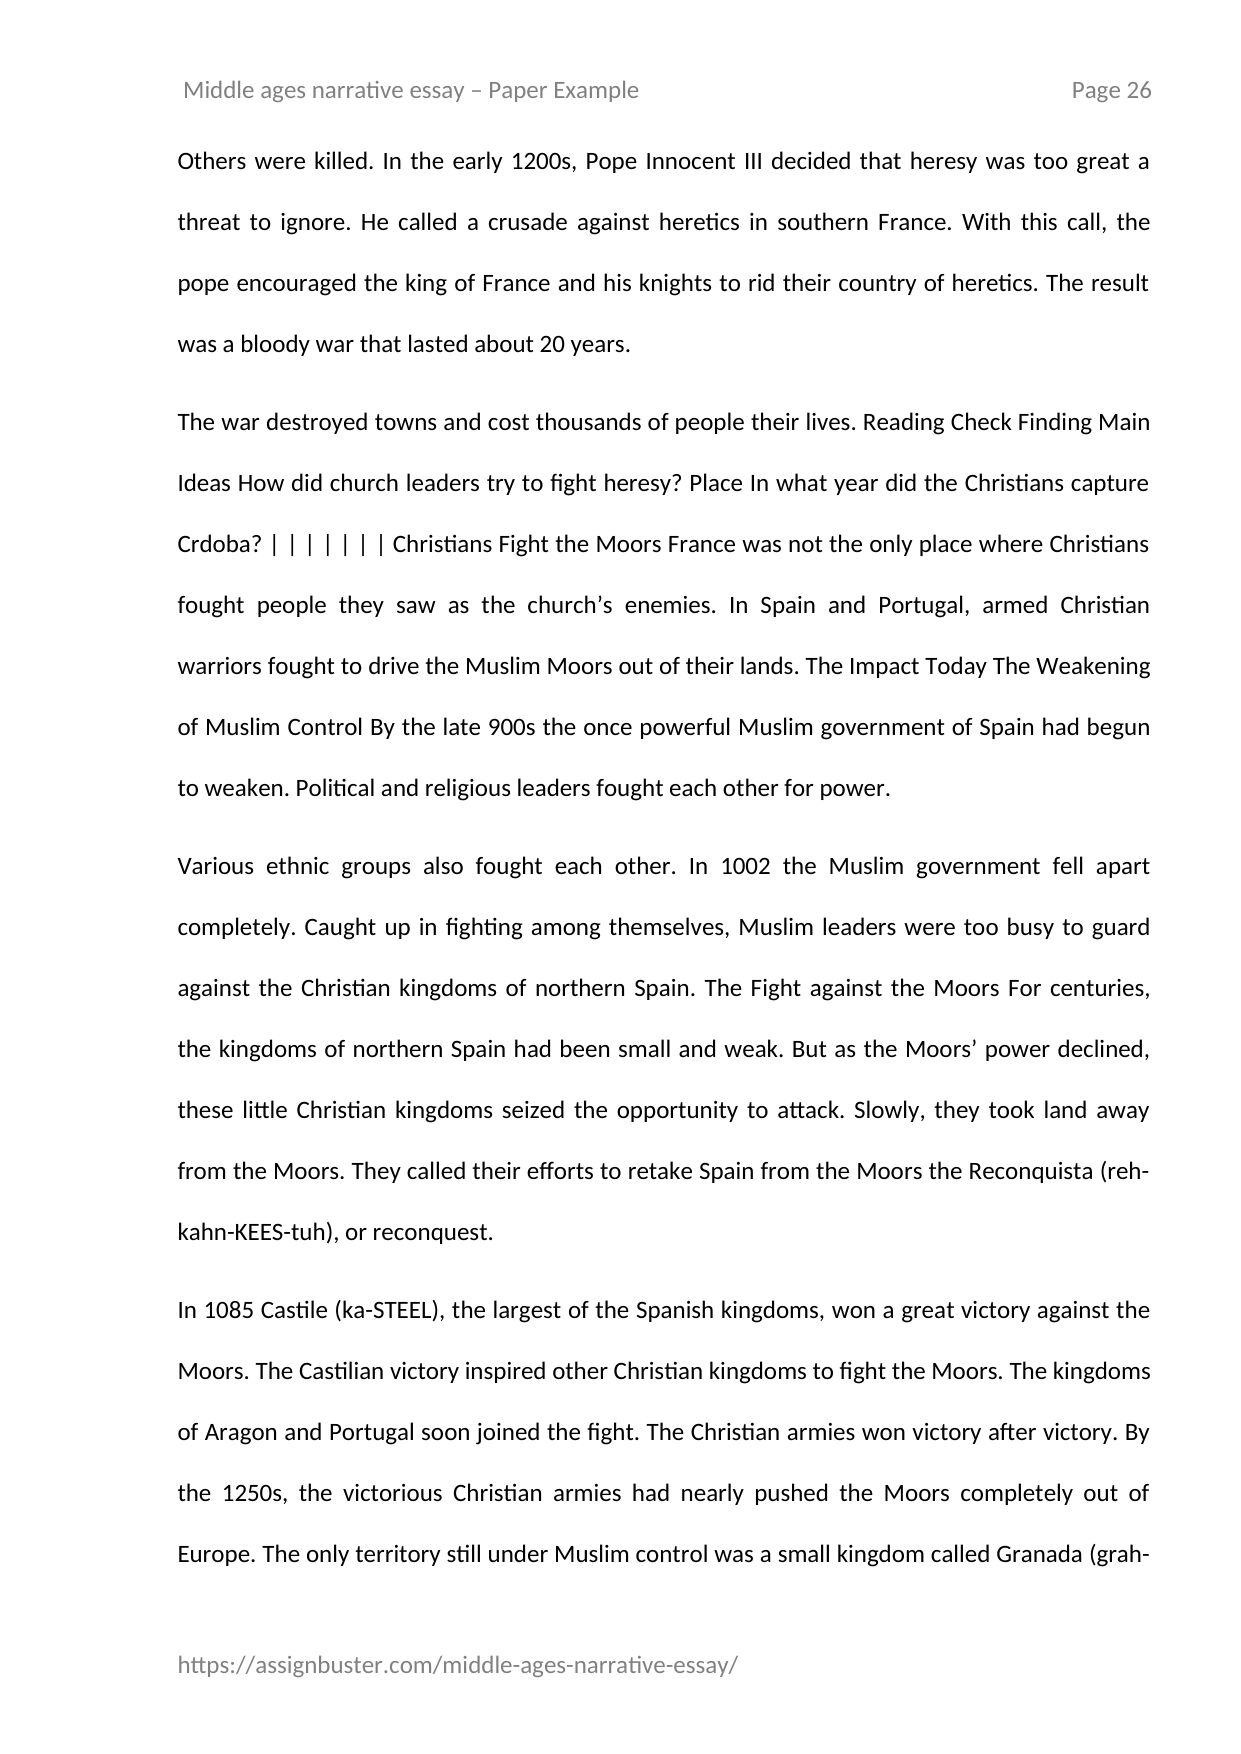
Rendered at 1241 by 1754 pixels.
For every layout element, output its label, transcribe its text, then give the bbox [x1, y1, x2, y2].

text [177, 1294, 1152, 1568]
text The war destroyed towns and cost thousands of people their lives. Reading Check Finding Main Ideas How did church leaders try to fight heresy? Place In what year did the Christians capture Crdoba? | | | | | | | Christians Fight the Moors France was not the only place where Christians fought people they saw as the church’s enemies. In Spain and Portugal, armed Christian warriors fought to drive the Muslim Moors out of their lands. The Impact Today The Weakening of Muslim Control By the late 900s the once powerful Muslim government of Spain had begun to weaken. Political and religious leaders fought each other for power. [177, 406, 1152, 803]
text Various ethnic groups also fought each other. In 1002 the Muslim government fell apart completely. Caught up in fighting among themselves, Muslim leaders were too busy to guard against the Christian kingdoms of northern Spain. The Fight against the Moors For centuries, the kingdoms of northern Spain had been small and weak. But as the Moors’ power declined, these little Christian kingdoms seized the opportunity to attack. Slowly, they took land away from the Moors. They called their efforts to retake Spain from the Moors the Reconquista (reh-kahn-KEES-tuh), or reconquest. [177, 850, 1152, 1247]
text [177, 145, 1152, 359]
